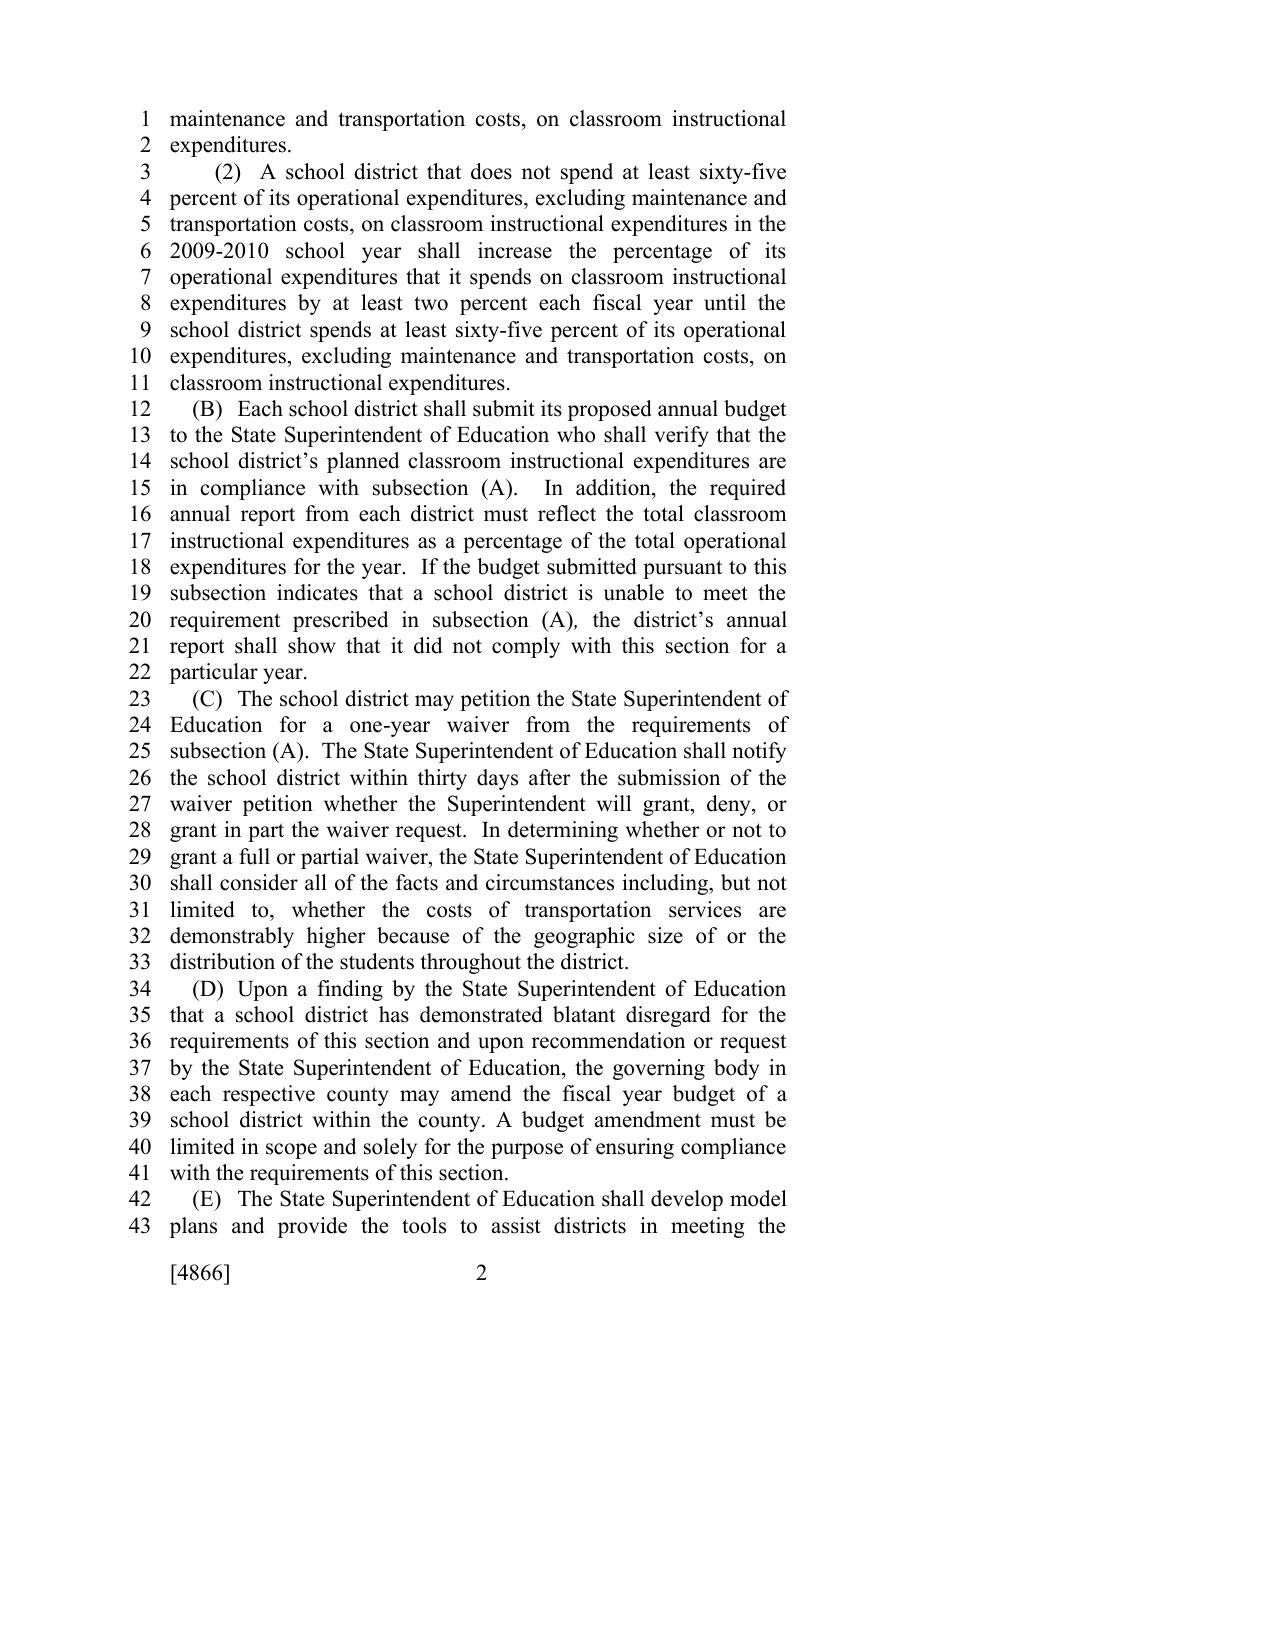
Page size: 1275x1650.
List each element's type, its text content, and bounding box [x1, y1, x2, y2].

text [169, 105, 787, 158]
text (2) A school district that does not spend at least sixty-five percent of its operational expenditures, excluding maintenance and transportation costs, on classroom instructional expenditures in the 2009-2010 school year shall increase the percentage of its operational expenditures that it spends on classroom instructional expenditures by at least two percent each fiscal year until the school district spends at least sixty-five percent of its operational expenditures, excluding maintenance and transportation costs, on classroom instructional expenditures. [169, 158, 787, 395]
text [169, 1186, 787, 1238]
text (D) Upon a finding by the State Superintendent of Education that a school district has demonstrated blatant disregard for the requirements of this section and upon recommendation or request by the State Superintendent of Education, the governing body in each respective county may amend the fiscal year budget of a school district within the county. A budget amendment must be limited in scope and solely for the purpose of ensuring compliance with the requirements of this section. [169, 975, 787, 1186]
text (C) The school district may petition the State Superintendent of Education for a one-year waiver from the requirements of subsection (A). The State Superintendent of Education shall notify the school district within thirty days after the submission of the waiver petition whether the Superintendent will grant, deny, or grant in part the waiver request. In determining whether or not to grant a full or partial waiver, the State Superintendent of Education shall consider all of the facts and circumstances including, but not limited to, whether the costs of transportation services are demonstrably higher because of the geographic size of or the distribution of the students throughout the district. [169, 685, 787, 975]
text (B) Each school district shall submit its proposed annual budget to the State Superintendent of Education who shall verify that the school district’s planned classroom instructional expenditures are in compliance with subsection (A). In addition, the required annual report from each district must reflect the total classroom instructional expenditures as a percentage of the total operational expenditures for the year. If the budget submitted pursuant to this subsection indicates that a school district is unable to meet the requirement prescribed in subsection (A), the district’s annual report shall show that it did not comply with this section for a particular year. [169, 395, 787, 685]
